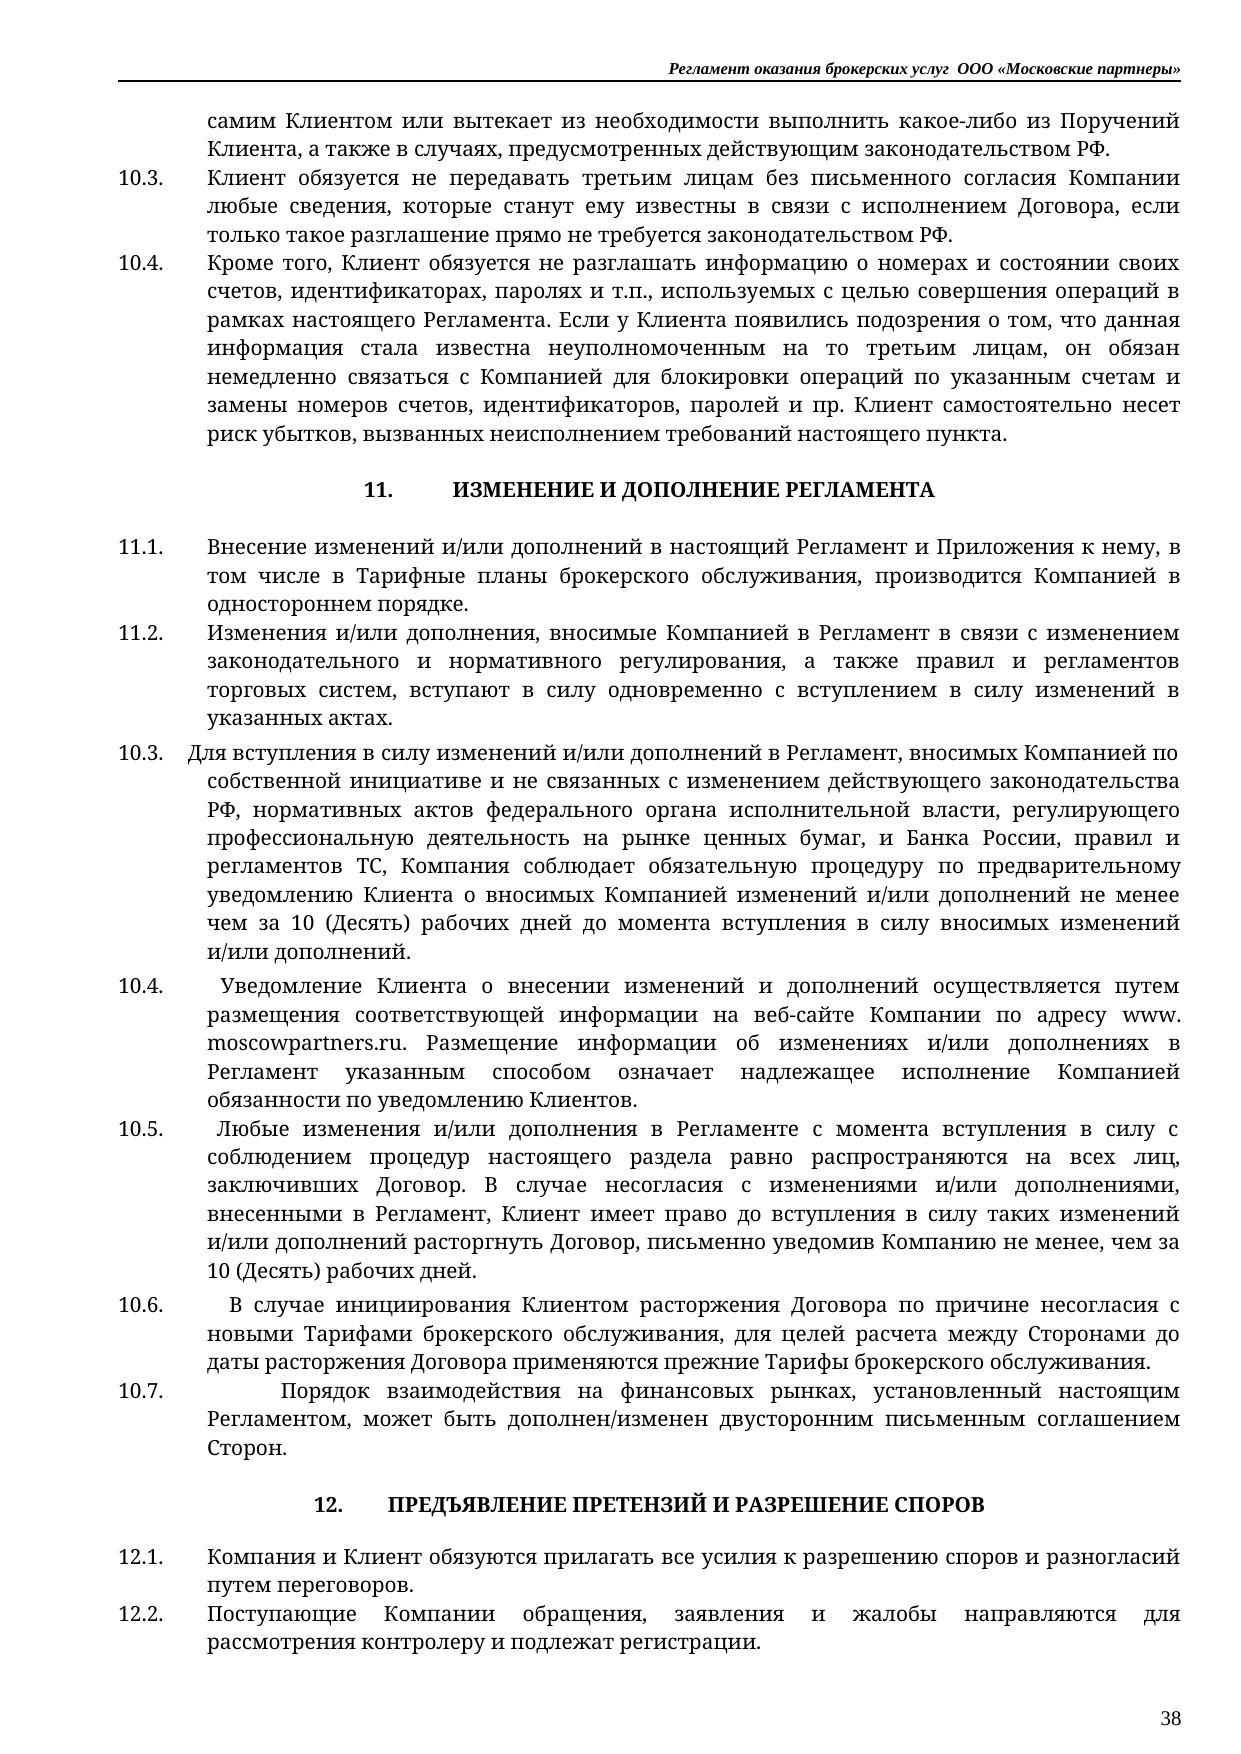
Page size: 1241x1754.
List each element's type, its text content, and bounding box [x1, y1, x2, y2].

list Компания и Клиент обязуются прилагать все усилия к разрешению споров и разногласий путем переговоров. [118, 1542, 1181, 1599]
text 10.3. Для вступления в силу изменений и/или дополнений в Регламент, вносимых Компанией по собственной инициативе и не связанных с изменением действующего законодательства РФ, нормативных актов федерального органа исполнительной власти, регулирующего профессиональную деятельность на рынке ценных бумаг, и Банка России, правил и регламентов ТС, Компания соблюдает обязательную процедуру по предварительному уведомлению Клиента о вносимых Компанией изменений и/или дополнений не менее чем за 10 (Десять) рабочих дней до момента вступления в силу вносимых изменений и/или дополнений. [118, 738, 1181, 965]
text 10.4. Уведомление Клиента о внесении изменений и дополнений осуществляется путем размещения соответствующей информации на веб-сайте Компании по адресу www. moscowpartners.ru. Размещение информации об изменениях и/или дополнениях в Регламент указанным способом означает надлежащее исполнение Компанией обязанности по уведомлению Клиентов. [118, 972, 1181, 1114]
text 10.5. Любые изменения и/или дополнения в Регламенте с момента вступления в силу с соблюдением процедур настоящего раздела равно распространяются на всех лиц, заключивших Договор. В случае несогласия с изменениями и/или дополнениями, внесенными в Регламент, Клиент имеет право до вступления в силу таких изменений и/или дополнений расторгнуть Договор, письменно уведомив Компанию не менее, чем за 10 (Десять) рабочих дней. [118, 1114, 1181, 1284]
text 10.6. В случае инициирования Клиентом расторжения Договора по причине несогласия с новыми Тарифами брокерского обслуживания, для целей расчета между Сторонами до даты расторжения Договора применяются прежние Тарифы брокерского обслуживания. [118, 1291, 1181, 1376]
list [118, 106, 1181, 163]
list Клиент обязуется не передавать третьим лицам без письменного согласия Компании любые сведения, которые станут ему известны в связи с исполнением Договора, если только такое разглашение прямо не требуется законодательством РФ. [118, 163, 1181, 248]
subtitle ПРЕДЪЯВЛЕНИЕ ПРЕТЕНЗИЙ И РАЗРЕШЕНИЕ СПОРОВ [118, 1490, 1181, 1518]
text 10.7. Порядок взаимодействия на финансовых рынках, установленный настоящим Регламентом, может быть дополнен/изменен двусторонним письменным соглашением Сторон. [118, 1376, 1181, 1461]
subtitle ИЗМЕНЕНИЕ И ДОПОЛНЕНИЕ РЕГЛАМЕНТА [118, 476, 1181, 504]
list Кроме того, Клиент обязуется не разглашать информацию о номерах и состоянии своих счетов, идентификаторах, паролях и т.п., используемых с целью совершения операций в рамках настоящего Регламента. Если у Клиента появились подозрения о том, что данная информация стала известна неуполномоченным на то третьим лицам, он обязан немедленно связаться с Компанией для блокировки операций по указанным счетам и замены номеров счетов, идентификаторов, паролей и пр. Клиент самостоятельно несет риск убытков, вызванных неисполнением требований настоящего пункта. [118, 248, 1181, 447]
list Поступающие Компании обращения, заявления и жалобы направляются для рассмотрения контролеру и подлежат регистрации. [118, 1599, 1181, 1656]
list Внесение изменений и/или дополнений в настоящий Регламент и Приложения к нему, в том числе в Тарифные планы брокерского обслуживания, производится Компанией в одностороннем порядке. [118, 532, 1181, 618]
list Изменения и/или дополнения, вносимые Компанией в Регламент в связи с изменением законодательного и нормативного регулирования, а также правил и регламентов торговых систем, вступают в силу одновременно с вступлением в силу изменений в указанных актах. [118, 618, 1181, 732]
